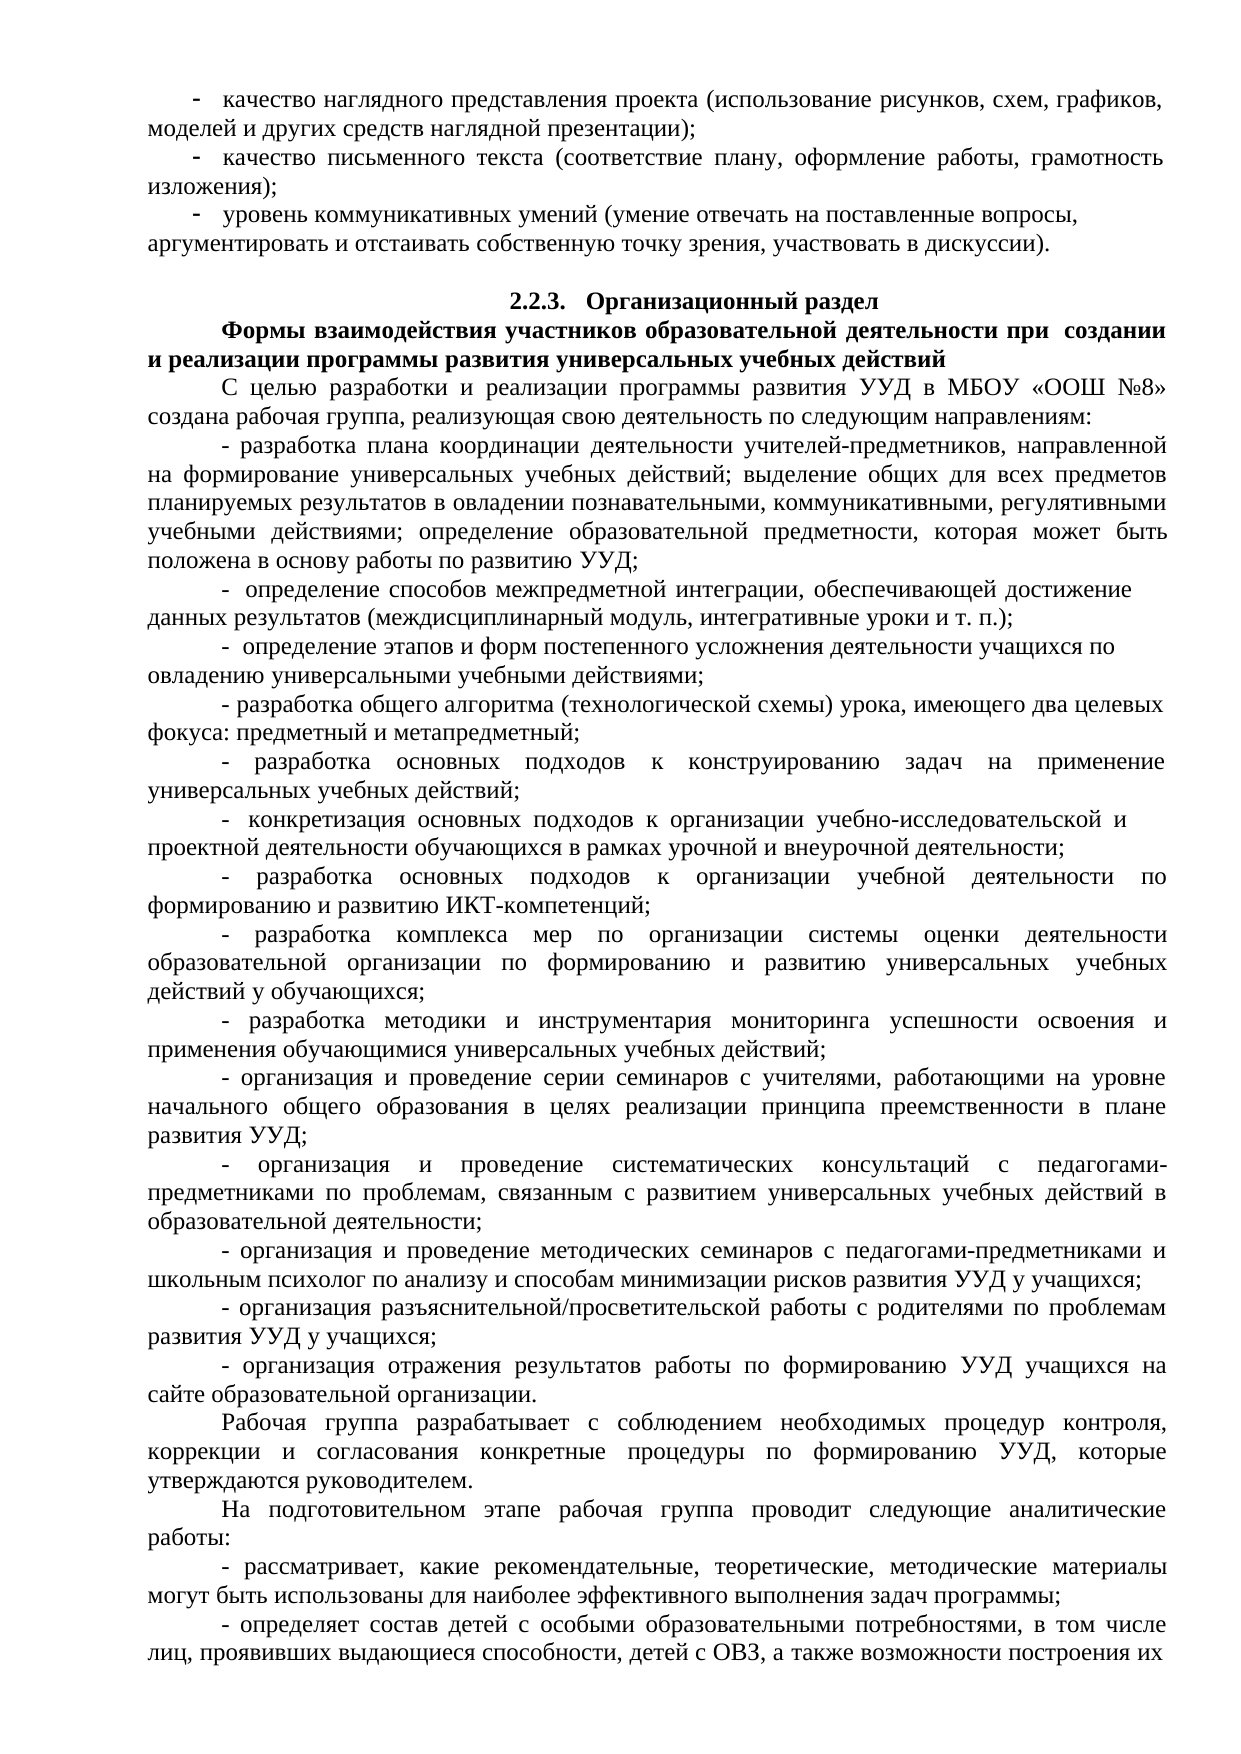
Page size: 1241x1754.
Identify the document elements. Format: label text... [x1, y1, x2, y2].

list организация и проведение систематических консультаций с педагогами- предметниками по проблемам, связанным с развитием универсальных учебных действий в образовательной деятельности; [147, 1149, 1168, 1235]
text На подготовительном этапе рабочая группа проводит следующие аналитические работы: [147, 1494, 1166, 1551]
list качество письменного текста (соответствие плану, оформление работы, грамотность изложения); [147, 142, 1167, 200]
list определение способов межпредметной интеграции, обеспечивающей достижение данных результатов (междисциплинарный модуль, интегративные уроки и т. п.); [147, 574, 1167, 631]
text Формы взаимодействия участников образовательной деятельности при создании и реализации программы развития универсальных учебных действий [147, 315, 1166, 372]
list разработка плана координации деятельности учителей-предметников, направленной на формирование универсальных учебных действий; выделение общих для всех предметов планируемых результатов в овладении познавательными, коммуникативными, регулятивными учебными действиями; определение образовательной предметности, которая может быть положена в основу работы по развитию УУД; [147, 430, 1168, 574]
list разработка основных подходов к конструированию задач на применение универсальных учебных действий; [147, 746, 1167, 804]
subtitle Организационный раздел [509, 286, 1238, 315]
list организация разъяснительной/просветительской работы с родителями по проблемам развития УУД у учащихся; [147, 1292, 1167, 1350]
list разработка комплекса мер по организации системы оценки деятельности образовательной организации по формированию и развитию универсальных учебных действий у обучающихся; [147, 919, 1167, 1005]
list организация отражения результатов работы по формированию УУД учащихся на сайте образовательной организации. [147, 1350, 1167, 1407]
list разработка методики и инструментария мониторинга успешности освоения и применения обучающимися универсальных учебных действий; [147, 1005, 1167, 1062]
list конкретизация основных подходов к организации учебно-исследовательской и проектной деятельности обучающихся в рамках урочной и внеурочной деятельности; [147, 804, 1167, 861]
list уровень коммуникативных умений (умение отвечать на поставленные вопросы, аргументировать и отстаивать собственную точку зрения, участвовать в дискуссии). [147, 200, 1167, 257]
list определение этапов и форм постепенного усложнения деятельности учащихся по овладению универсальными учебными действиями; [147, 631, 1167, 689]
list рассматривает, какие рекомендательные, теоретические, методические материалы могут быть использованы для наиболее эффективного выполнения задач программы; [147, 1551, 1168, 1609]
list качество наглядного представления проекта (использование рисунков, схем, графиков, моделей и других средств наглядной презентации); [147, 85, 1166, 142]
list определяет состав детей с особыми образовательными потребностями, в том числе лиц, проявивших выдающиеся способности, детей с ОВЗ, а также возможности построения их [147, 1609, 1168, 1666]
text C целью разработки и реализации программы развития УУД в МБОУ «ООШ №8» создана рабочая группа, реализующая свою деятельность по следующим направлениям: [147, 372, 1167, 430]
list разработка основных подходов к организации учебной деятельности по формированию и развитию ИКТ-компетенций; [147, 861, 1167, 919]
list организация и проведение методических семинаров с педагогами-предметниками и школьным психолог по анализу и способам минимизации рисков развития УУД у учащихся; [147, 1235, 1167, 1292]
list разработка общего алгоритма (технологической схемы) урока, имеющего два целевых фокуса: предметный и метапредметный; [147, 689, 1167, 746]
list организация и проведение серии семинаров с учителями, работающими на уровне начального общего образования в целях реализации принципа преемственности в плане развития УУД; [147, 1062, 1166, 1149]
text Рабочая группа разрабатывает с соблюдением необходимых процедур контроля, коррекции и согласования конкретные процедуры по формированию УУД, которые утверждаются руководителем. [147, 1407, 1167, 1494]
